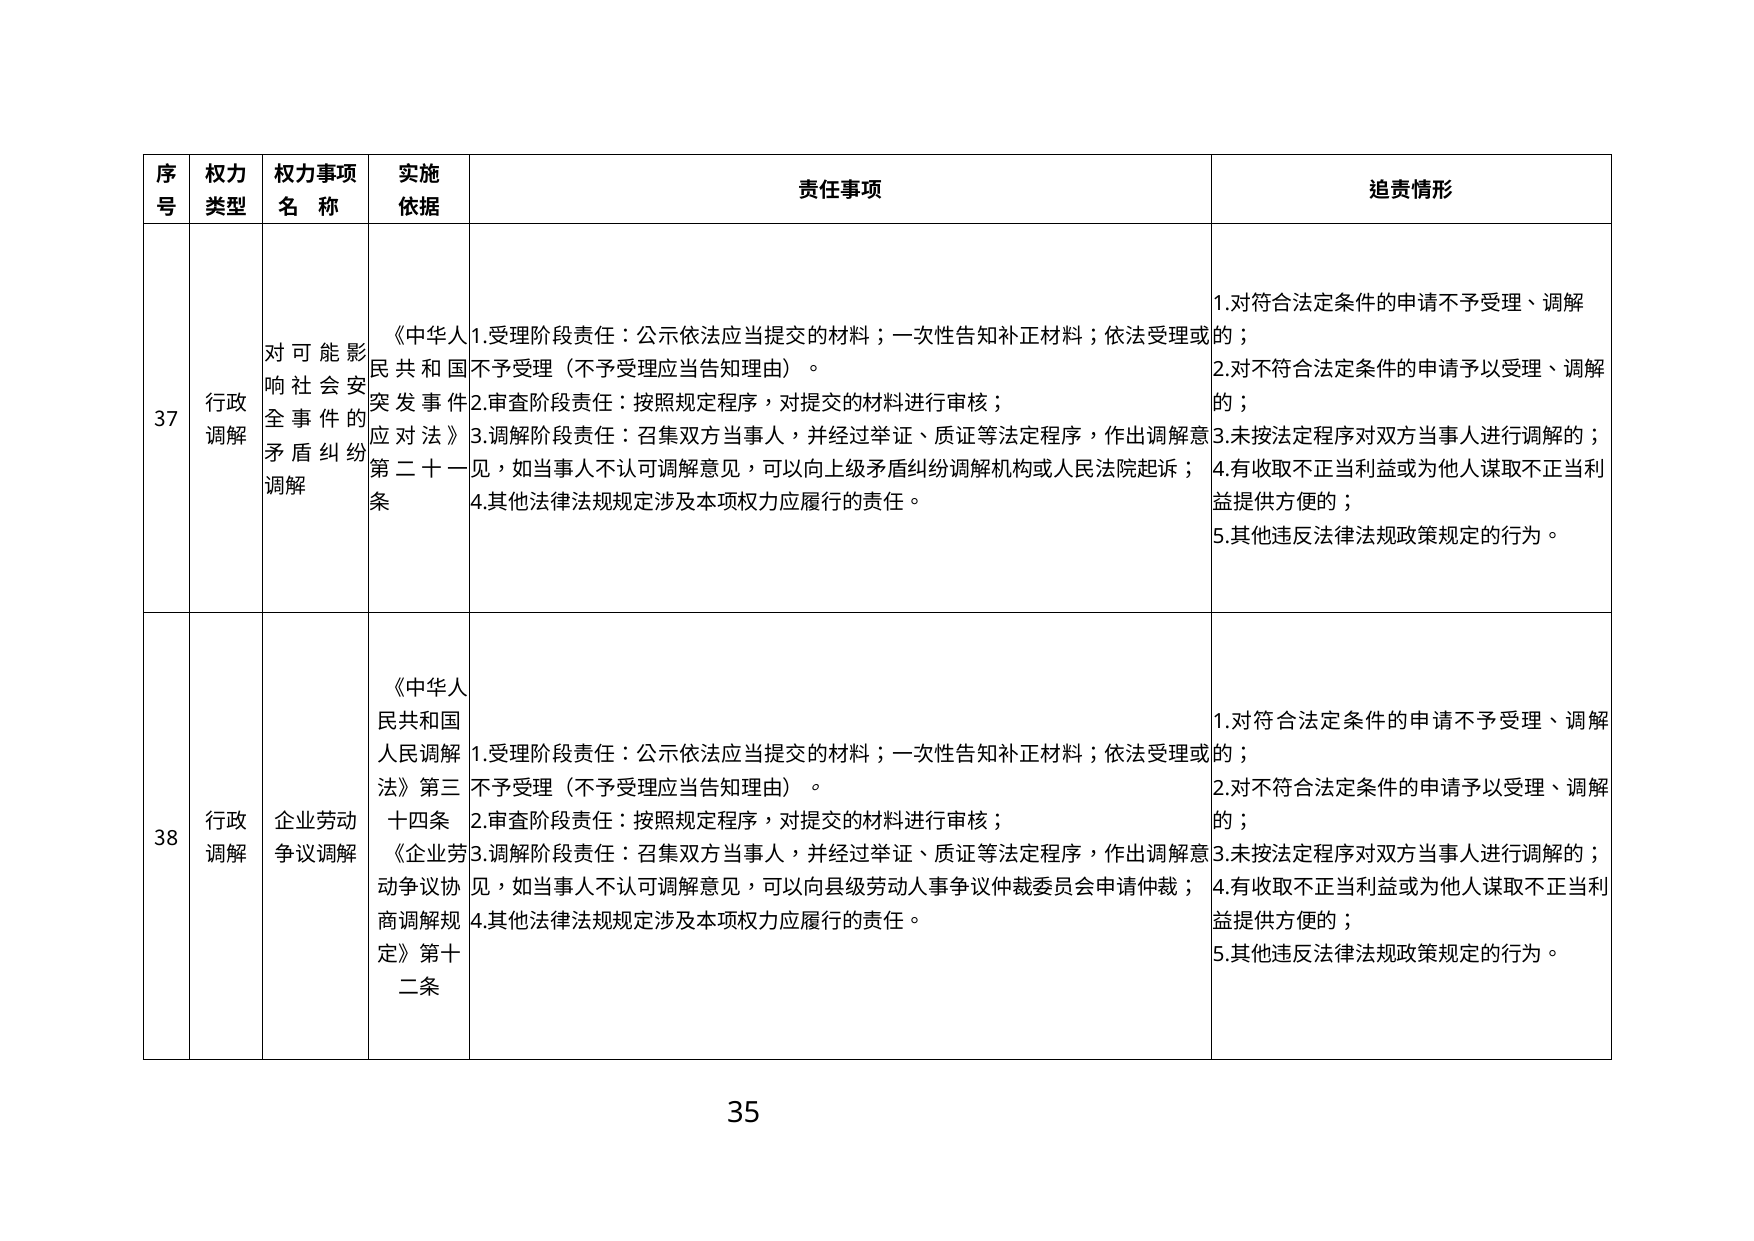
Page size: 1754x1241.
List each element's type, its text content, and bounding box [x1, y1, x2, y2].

table_header 责任事项 [470, 155, 1211, 223]
table_cell 1.对符合法定条件的申请不予受理、调解的； 2.对不符合法定条件的申请予以受理、调解的； 3.未按法定程序对双方当事人进行调解的； 4.有收取不正当利益或为他人谋取不正当利益提供方便的； 5.其他违反法律法规政策规定的行为。 [1212, 613, 1611, 1059]
table_header 追责情形 [1212, 155, 1611, 223]
table_header 序 号 [144, 155, 189, 223]
table_cell 《中华人民共和国突发事件应对法》第二十一条 [369, 224, 469, 612]
table_cell 37 [144, 224, 189, 612]
table_cell 1.受理阶段责任：公示依法应当提交的材料；一次性告知补正材料；依法受理或不予受理（不予受理应当告知理由）。 2.审査阶段责任：按照规定程序，对提交的材料进行审核； 3.调解阶段责任：召集双方当事人，并经过举证、质证等法定程序，作出调解意见，如当事人不认可调解意见，可以向县级劳动人事争议仲裁委员会申请仲裁； 4.其他法律法规规定涉及本项权力应履行的责任。 [470, 613, 1211, 1059]
table_cell 1.受理阶段责任：公示依法应当提交的材料；一次性告知补正材料；依法受理或不予受理（不予受理应当告知理由）。 2.审査阶段责任：按照规定程序，对提交的材料进行审核； 3.调解阶段责任：召集双方当事人，并经过举证、质证等法定程序，作出调解意见，如当事人不认可调解意见，可以向上级矛盾纠纷调解机构或人民法院起诉； 4.其他法律法规规定涉及本项权力应履行的责任。 [470, 224, 1211, 612]
table_header 实施 依据 [369, 155, 469, 223]
table_cell 38 [144, 613, 189, 1059]
table_cell 对可能影响社会安全事件的矛盾纠纷调解 [263, 224, 368, 612]
table_cell 1.对符合法定条件的申请不予受理、调解的； 2.对不符合法定条件的申请予以受理、调解的； 3.未按法定程序对双方当事人进行调解的； 4.有收取不正当利益或为他人谋取不正当利益提供方便的； 5.其他违反法律法规政策规定的行为。 [1212, 224, 1611, 612]
table_cell 行政 调解 [190, 224, 262, 612]
table_header 权力事项 名 称 [263, 155, 368, 223]
table_header 权力 类型 [190, 155, 262, 223]
table_cell 企业劳动争议调解 [263, 613, 368, 1059]
table_cell 《中华人民共和国人民调解法》第三十四条 《企业劳动争议协商调解规定》第十二条 [369, 613, 469, 1059]
table_cell 行政 调解 [190, 613, 262, 1059]
